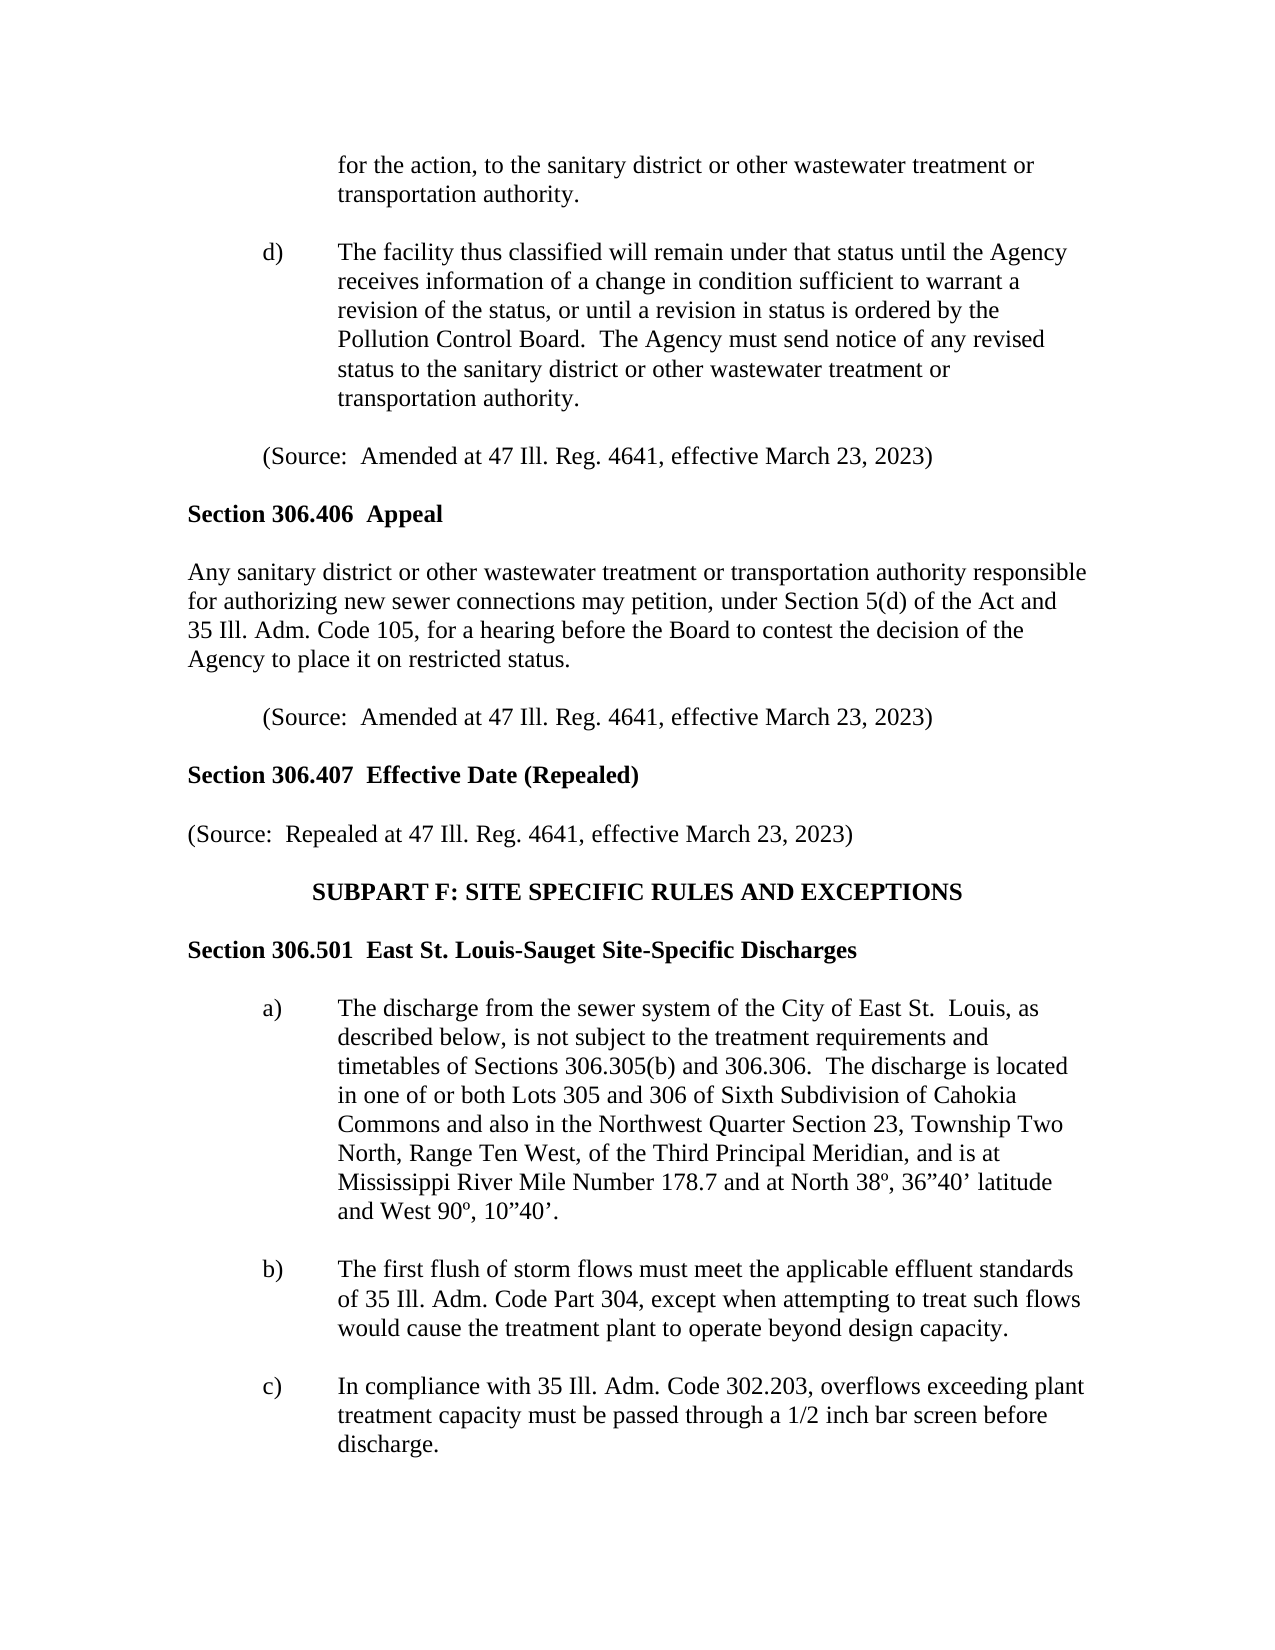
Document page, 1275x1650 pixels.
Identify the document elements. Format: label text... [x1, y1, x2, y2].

text Any sanitary district or other wastewater treatment or transportation authority responsible for authorizing new sewer connections may petition, under Section 5(d) of the Act and 35 Ill. Adm. Code 105, for a hearing before the Board to contest the decision of the Agency to place it on restricted status. [187, 557, 1087, 673]
text Section 306.501 East St. Louis-Sauget Site-Specific Discharges [187, 935, 1087, 964]
subtitle SUBPART F: SITE SPECIFIC RULES AND EXCEPTIONS [187, 877, 1087, 906]
text c) In compliance with 35 Ill. Adm. Code 302.203, overflows exceeding plant treatment capacity must be passed through a 1/2 inch bar screen before discharge. [262, 1371, 1087, 1458]
text a) The discharge from the sewer system of the City of East St. Louis, as described below, is not subject to the treatment requirements and timetables of Sections 306.305(b) and 306.306. The discharge is located in one of or both Lots 305 and 306 of Sixth Subdivision of Cahokia Commons and also in the Northwest Quarter Section 23, Township Two North, Range Ten West, of the Third Principal Meridian, and is at Mississippi River Mile Number 178.7 and at North 38º, 36”40’ latitude and West 90º, 10”40’. [262, 993, 1087, 1225]
text Section 306.407 Effective Date (Repealed) [187, 760, 1087, 789]
text b) The first flush of storm flows must meet the applicable effluent standards of 35 Ill. Adm. Code Part 304, except when attempting to treat such flows would cause the treatment plant to operate beyond design capacity. [262, 1254, 1087, 1342]
text d) The facility thus classified will remain under that status until the Agency receives information of a change in condition sufficient to warrant a revision of the status, or until a revision in status is ordered by the Pollution Control Board. The Agency must send notice of any revised status to the sanitary district or other wastewater treatment or transportation authority. [262, 237, 1087, 412]
text (Source: Amended at 47 Ill. Reg. 4641, effective March 23, 2023) [262, 441, 1087, 470]
text Section 306.406 Appeal [187, 499, 1087, 528]
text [262, 150, 1087, 208]
text (Source: Repealed at 47 Ill. Reg. 4641, effective March 23, 2023) [187, 818, 1087, 847]
text (Source: Amended at 47 Ill. Reg. 4641, effective March 23, 2023) [262, 702, 1087, 731]
